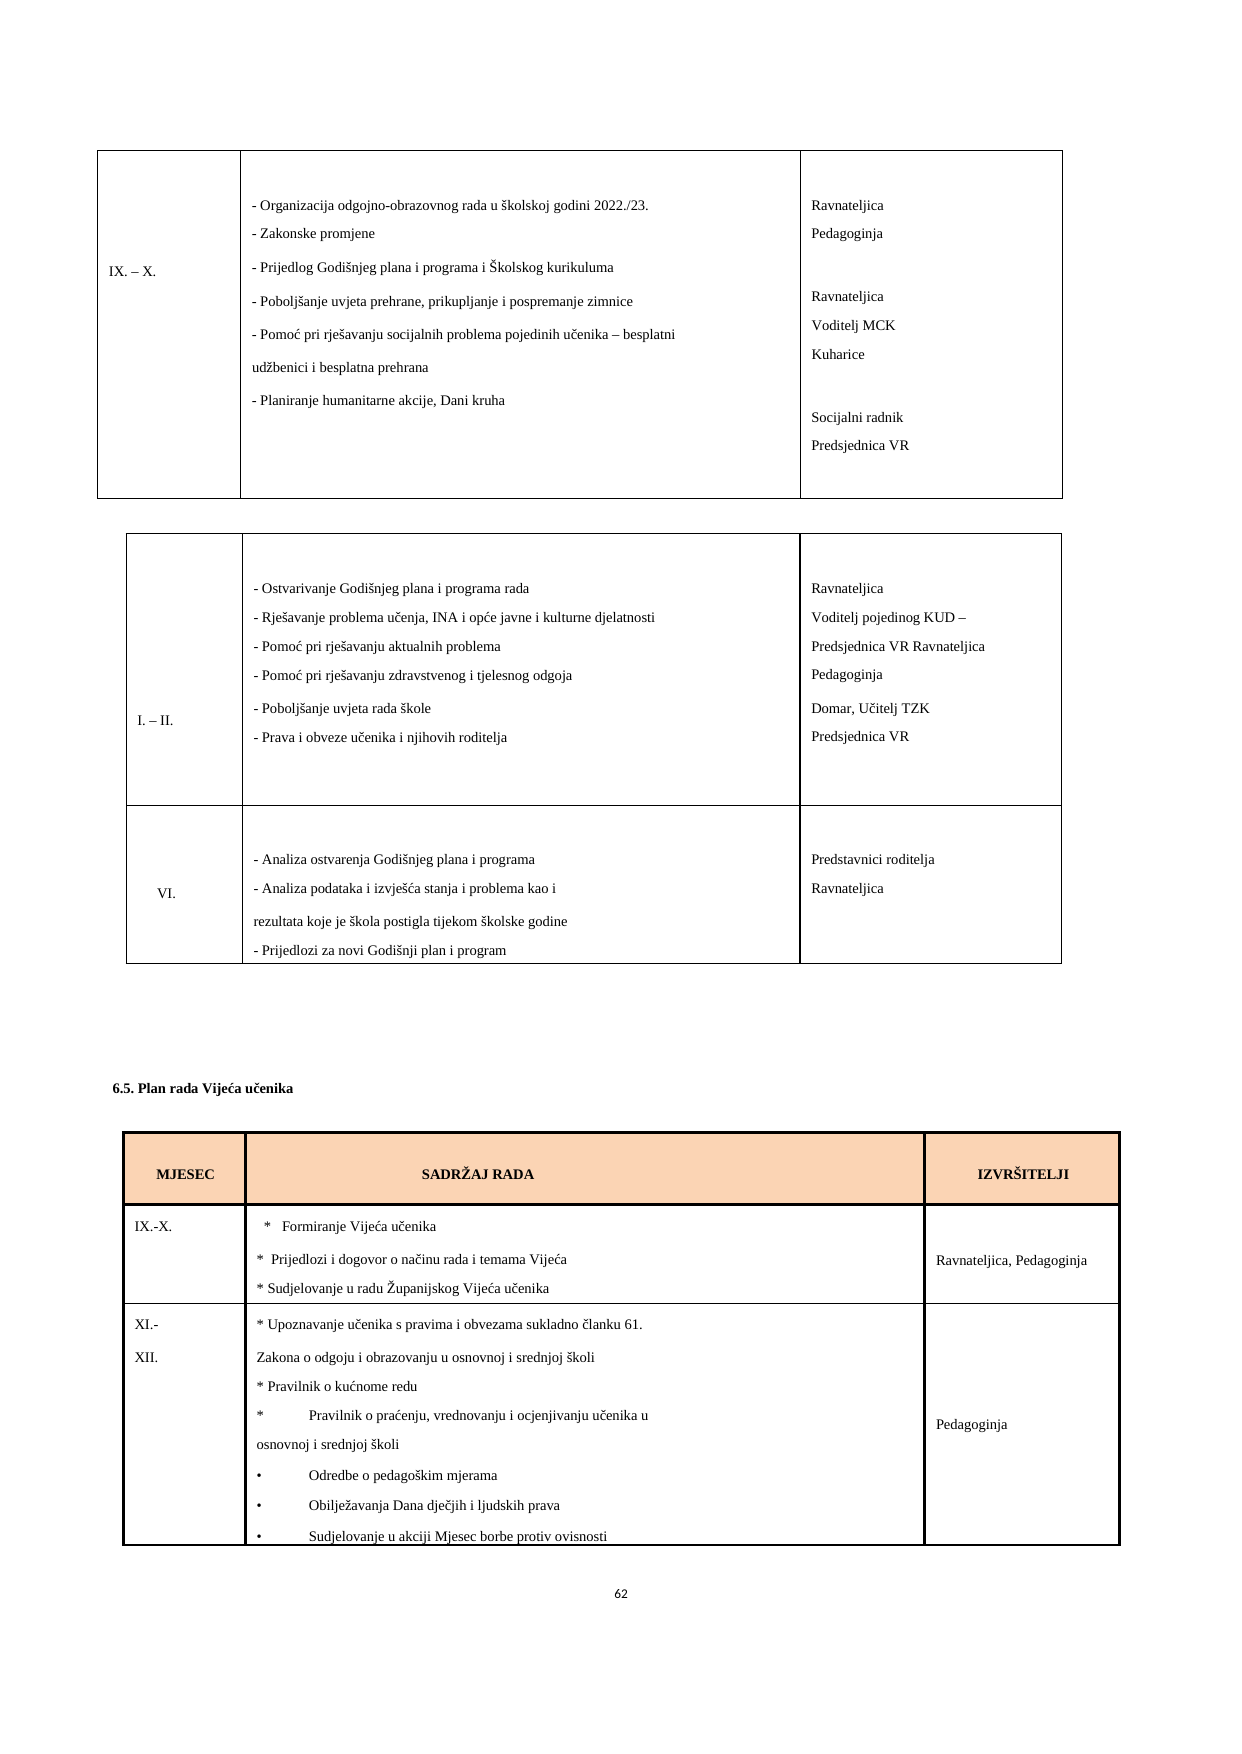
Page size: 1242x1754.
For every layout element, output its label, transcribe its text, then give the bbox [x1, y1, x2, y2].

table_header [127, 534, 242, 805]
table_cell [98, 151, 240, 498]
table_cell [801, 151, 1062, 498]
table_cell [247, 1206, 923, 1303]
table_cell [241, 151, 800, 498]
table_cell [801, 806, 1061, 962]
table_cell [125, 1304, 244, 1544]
text 6.5. Plan rada Vijeća učenika [112, 1067, 1131, 1096]
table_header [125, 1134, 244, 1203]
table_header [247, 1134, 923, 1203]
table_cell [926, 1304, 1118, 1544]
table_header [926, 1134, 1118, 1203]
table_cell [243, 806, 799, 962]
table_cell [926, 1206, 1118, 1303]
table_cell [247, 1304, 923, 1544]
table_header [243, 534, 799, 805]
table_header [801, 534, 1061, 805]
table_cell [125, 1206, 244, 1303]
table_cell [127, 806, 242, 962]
